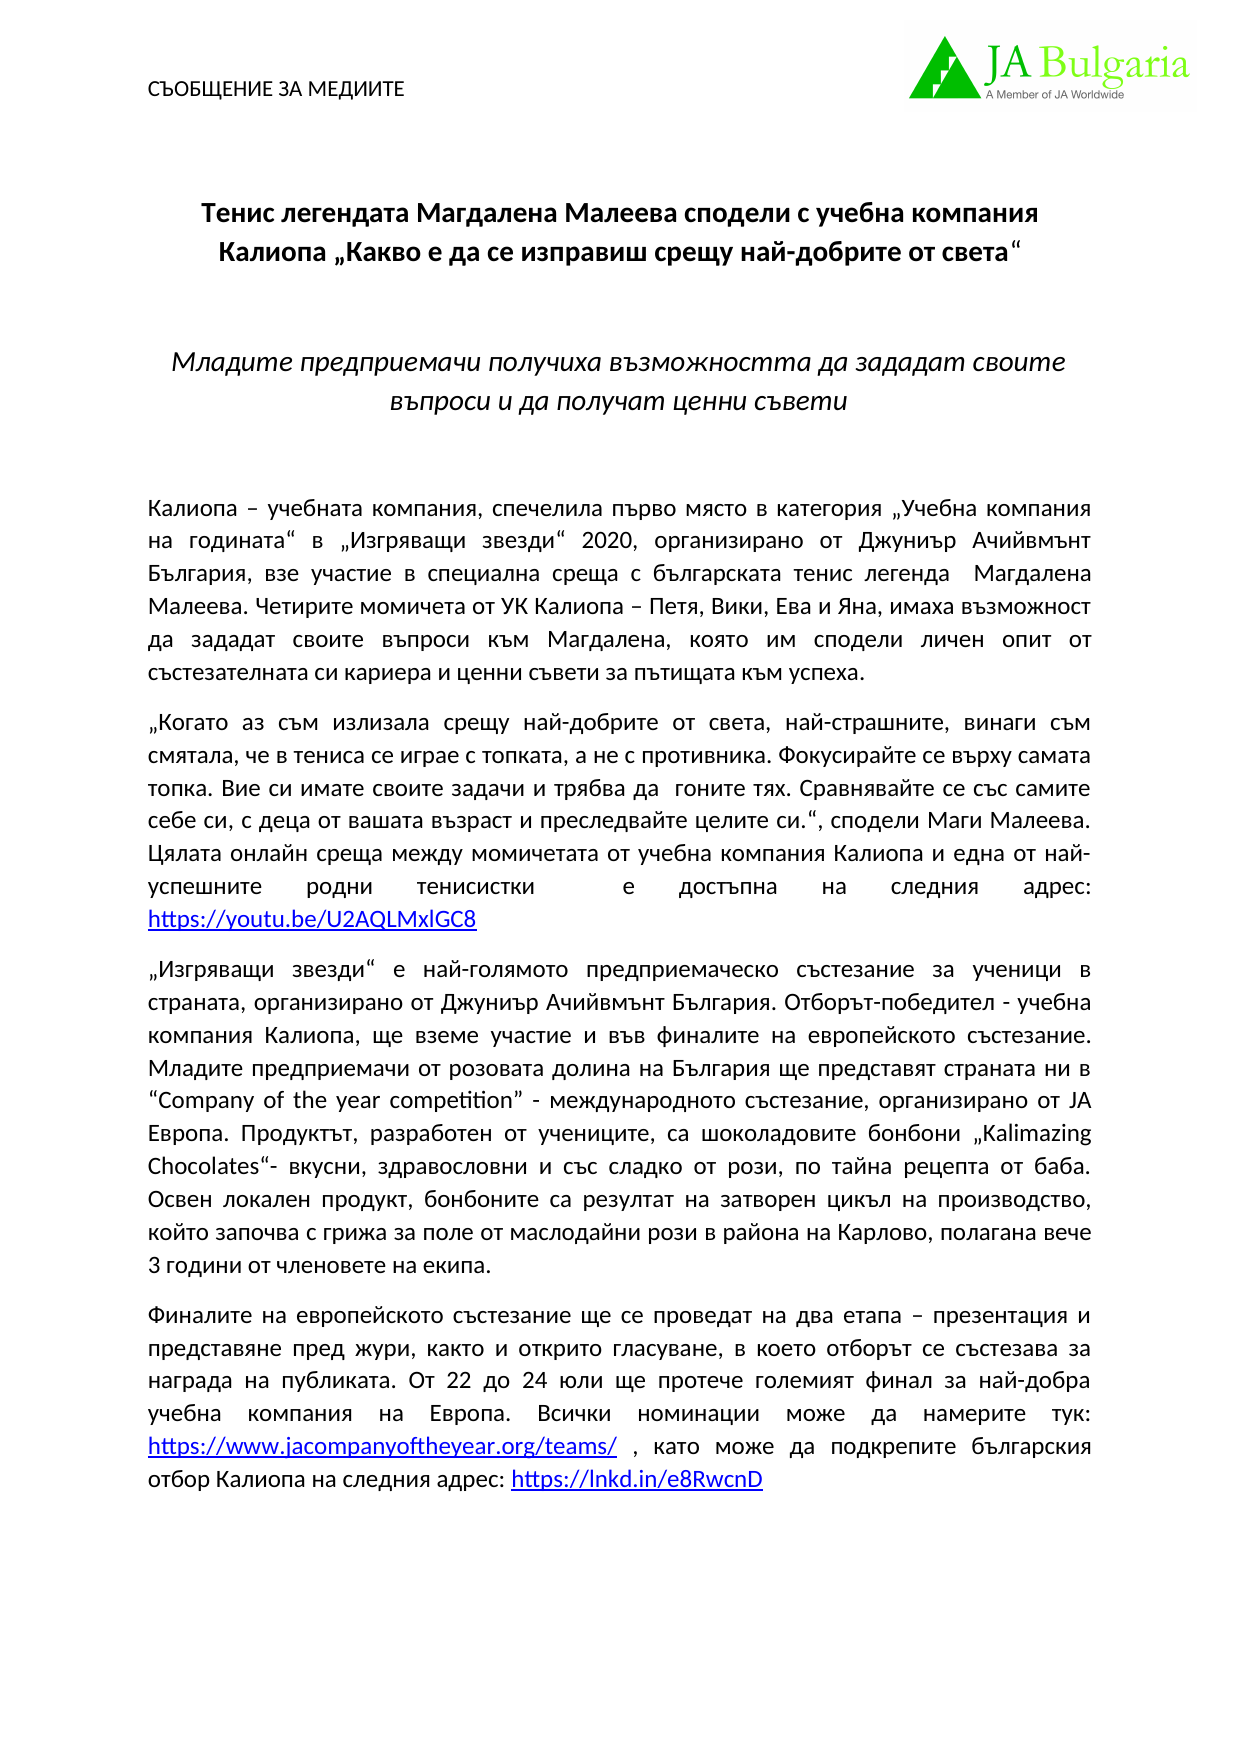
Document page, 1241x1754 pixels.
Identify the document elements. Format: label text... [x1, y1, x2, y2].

text Финалите на европейското състезание ще се проведат на два етапа – презентация и представяне пред жури, както и открито гласуване, в което отборът се състезава за награда на публиката. От 22 до 24 юли ще протече големият финал за най-добра учебна компания на Европа. Всички номинации може да намерите тук: https://www.jacompanyoftheyear.org/teams/ , като може да подкрепите българския отбор Калиопа на следния адрес: https://lnkd.in/e8RwcnD [148, 1299, 1093, 1494]
text Тенис легендата Магдалена Малеева сподели с учебна компания Калиопа „Какво е да се изправиш срещу най-добрите от света“ [148, 194, 1093, 268]
text Калиопа – учебната компания, спечелила първо място в категория „Учебна компания на годината“ в „Изгряващи звезди“ 2020, организирано от Джуниър Ачийвмънт България, взе участие в специална среща с българската тенис легенда Магдалена Малеева. Четирите момичета от УК Калиопа – Петя, Вики, Ева и Яна, имаха възможност да зададат своите въпроси към Магдалена, която им сподели личен опит от състезателната си кариера и ценни съвети за пътищата към успеха. [148, 492, 1093, 687]
picture [903, 20, 1197, 112]
text Младите предприемачи получиха възможността да зададат своите въпроси и да получат ценни съвети [148, 343, 1093, 417]
text „Когато аз съм излизала срещу най-добрите от света, най-страшните, винаги съм смятала, че в тениса се играе с топката, а не с противника. Фокусирайте се върху самата топка. Вие си имате своите задачи и трябва да гоните тях. Сравнявайте се със самите себе си, с деца от вашата възраст и преследвайте целите си.“, сподели Маги Малеева. Цялата онлайн среща между момичетата от учебна компания Калиопа и една от най-успешните родни тенисистки е достъпна на следния адрес: https://youtu.be/U2AQLMxlGC8 [148, 706, 1093, 934]
text „Изгряващи звезди“ е най-голямото предприемаческо състезание за ученици в страната, организирано от Джуниър Ачийвмънт България. Отборът-победител - учебна компания Калиопа, ще вземе участие и във финалите на европейското състезание. Младите предприемачи от розовата долина на България ще представят страната ни в “Company of the year competition” - международното състезание, организирано от JA Европа. Продуктът, разработен от учениците, са шоколадовите бонбони „Kalimazing Chocolates“- вкусни, здравословни и със сладко от рози, по тайна рецепта от баба. Освен локален продукт, бонбоните са резултат на затворен цикъл на производство, който започва с грижа за поле от маслодайни рози в района на Карлово, полагана вече 3 години от членовете на екипа. [148, 953, 1093, 1280]
